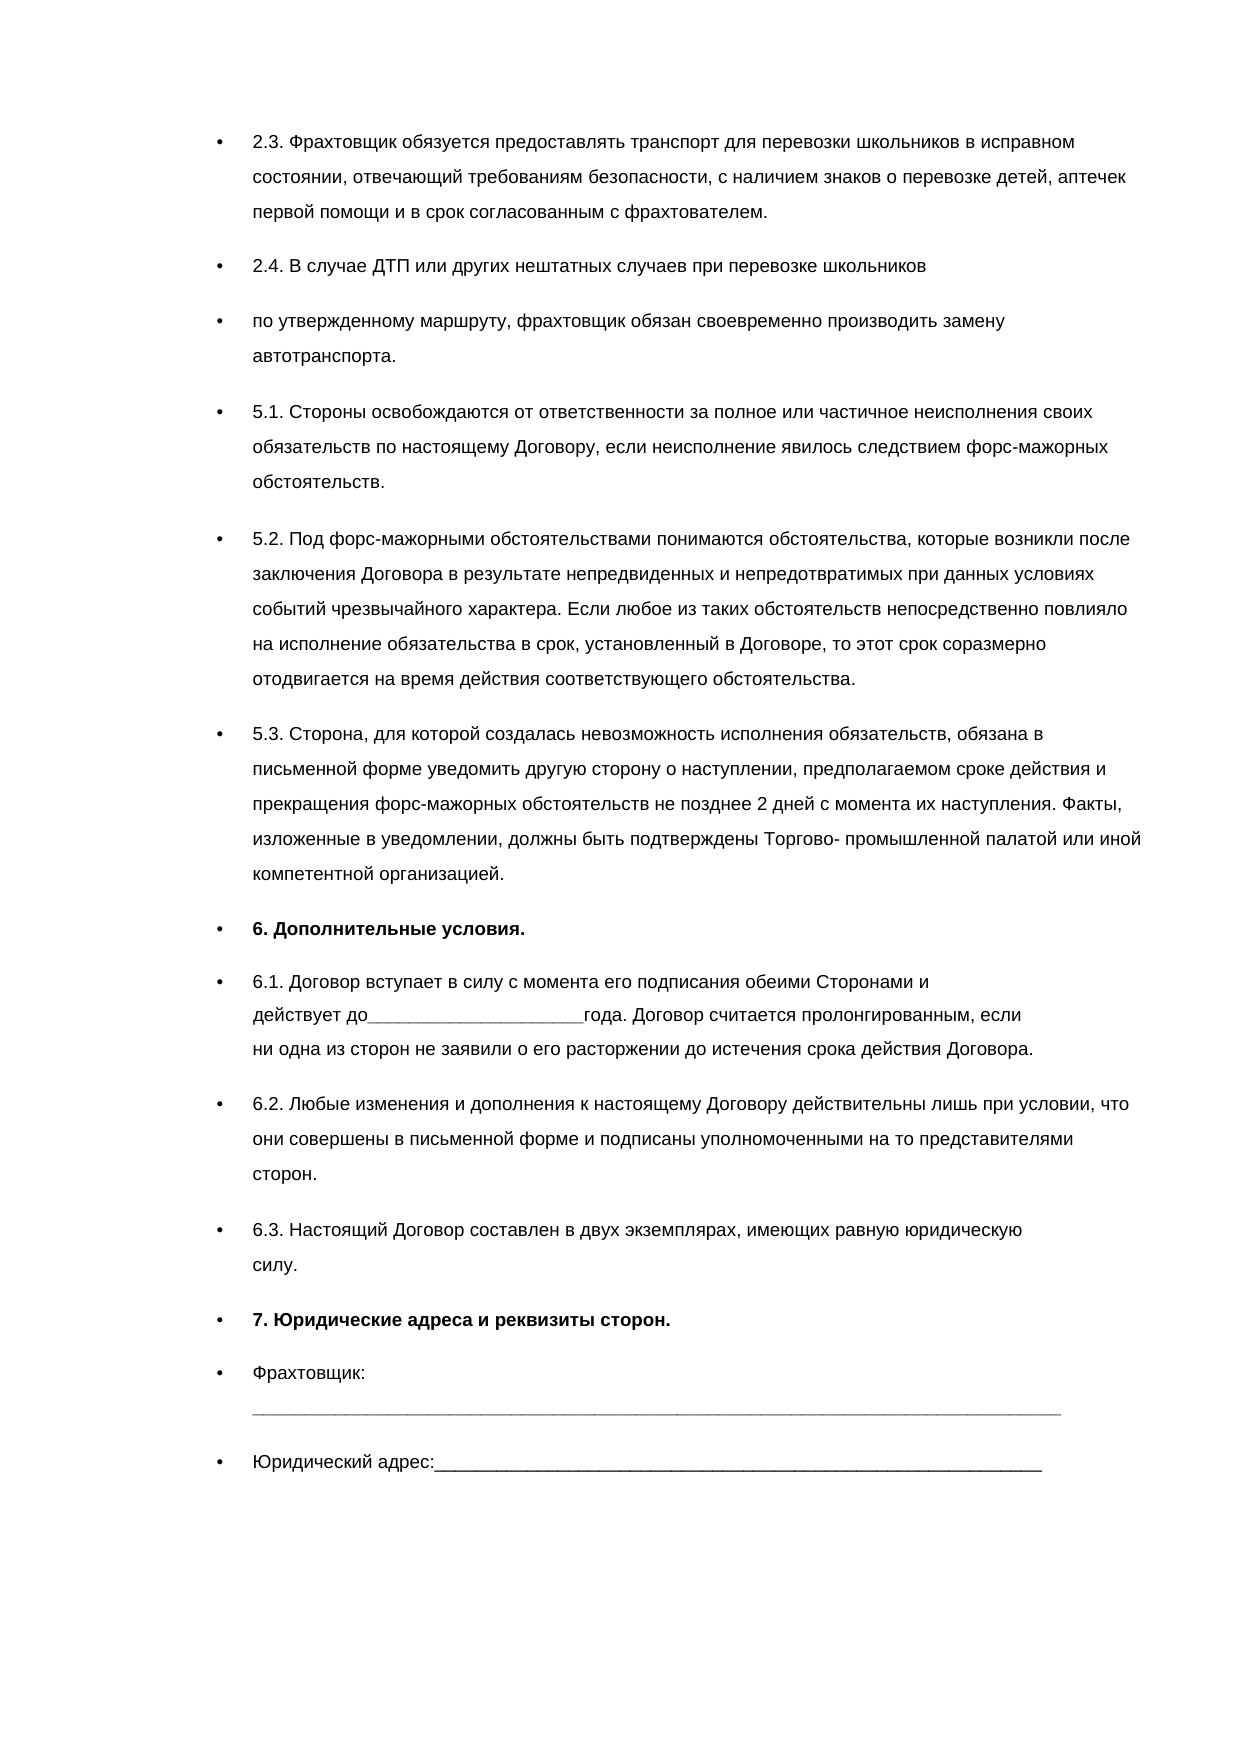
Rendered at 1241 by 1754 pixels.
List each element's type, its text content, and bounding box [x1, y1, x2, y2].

list Фрахтовщик: [216, 1362, 1142, 1383]
list 2.3. Фрахтовщик обязуется предоставлять транспорт для перевозки школьников в исправном состоянии, отвечающий требованиям безопасности, с наличием знаков о перевозке детей, аптечек первой помощи и в срок согласованным с фрахтователем. [216, 121, 1142, 226]
list 5.3. Сторона, для которой создалась невозможность исполнения обязательств, обязана в письменной форме уведомить другую сторону о наступлении, предполагаемом сроке действия и прекращения форс-мажорных обстоятельств не позднее 2 дней с момента их наступления. Факты, изложенные в уведомлении, должны быть подтверждены Торгово- промышленной палатой или иной компетентной организацией. [216, 712, 1142, 887]
list по утвержденному маршруту, фрахтовщик обязан своевременно производить замену автотранспорта. [216, 300, 1096, 370]
list 6.1. Договор вступает в силу с момента его подписания обеими Сторонами и [216, 971, 1142, 993]
list 7. Юридические адреса и реквизиты сторон. [216, 1309, 1142, 1330]
text действует до года. Договор считается пролонгированным, если [253, 1004, 1142, 1025]
list 6.2. Любые изменения и дополнения к настоящему Договору действительны лишь при условии, что они совершены в письменной форме и подписаны уполномоченными на то представителями сторон. [216, 1082, 1142, 1187]
list 6.3. Настоящий Договор составлен в двух экземплярах, имеющих равную юридическую силу. [216, 1208, 1050, 1278]
list 5.2. Под форс-мажорными обстоятельствами понимаются обстоятельства, которые возникли после заключения Договора в результате непредвиденных и непредотвратимых при данных условиях событий чрезвычайного характера. Если любое из таких обстоятельств непосредственно повлияло на исполнение обязательства в срок, установленный в Договоре, то этот срок соразмерно отодвигается на время действия соответствующего обстоятельства. [216, 517, 1142, 692]
list 6. Дополнительные условия. [216, 918, 1142, 939]
text ни одна из сторон не заявили о его расторжении до истечения срока действия Договора. [252, 1027, 1096, 1062]
text • Юридический адрес: [216, 1450, 1142, 1472]
list 5.1. Стороны освобождаются от ответственности за полное или частичное неисполнения своих обязательств по настоящему Договору, если неисполнение явилось следствием форс-мажорных обстоятельств. [216, 391, 1142, 496]
list 2.4. В случае ДТП или других нештатных случаев при перевозке школьников [216, 255, 1142, 277]
